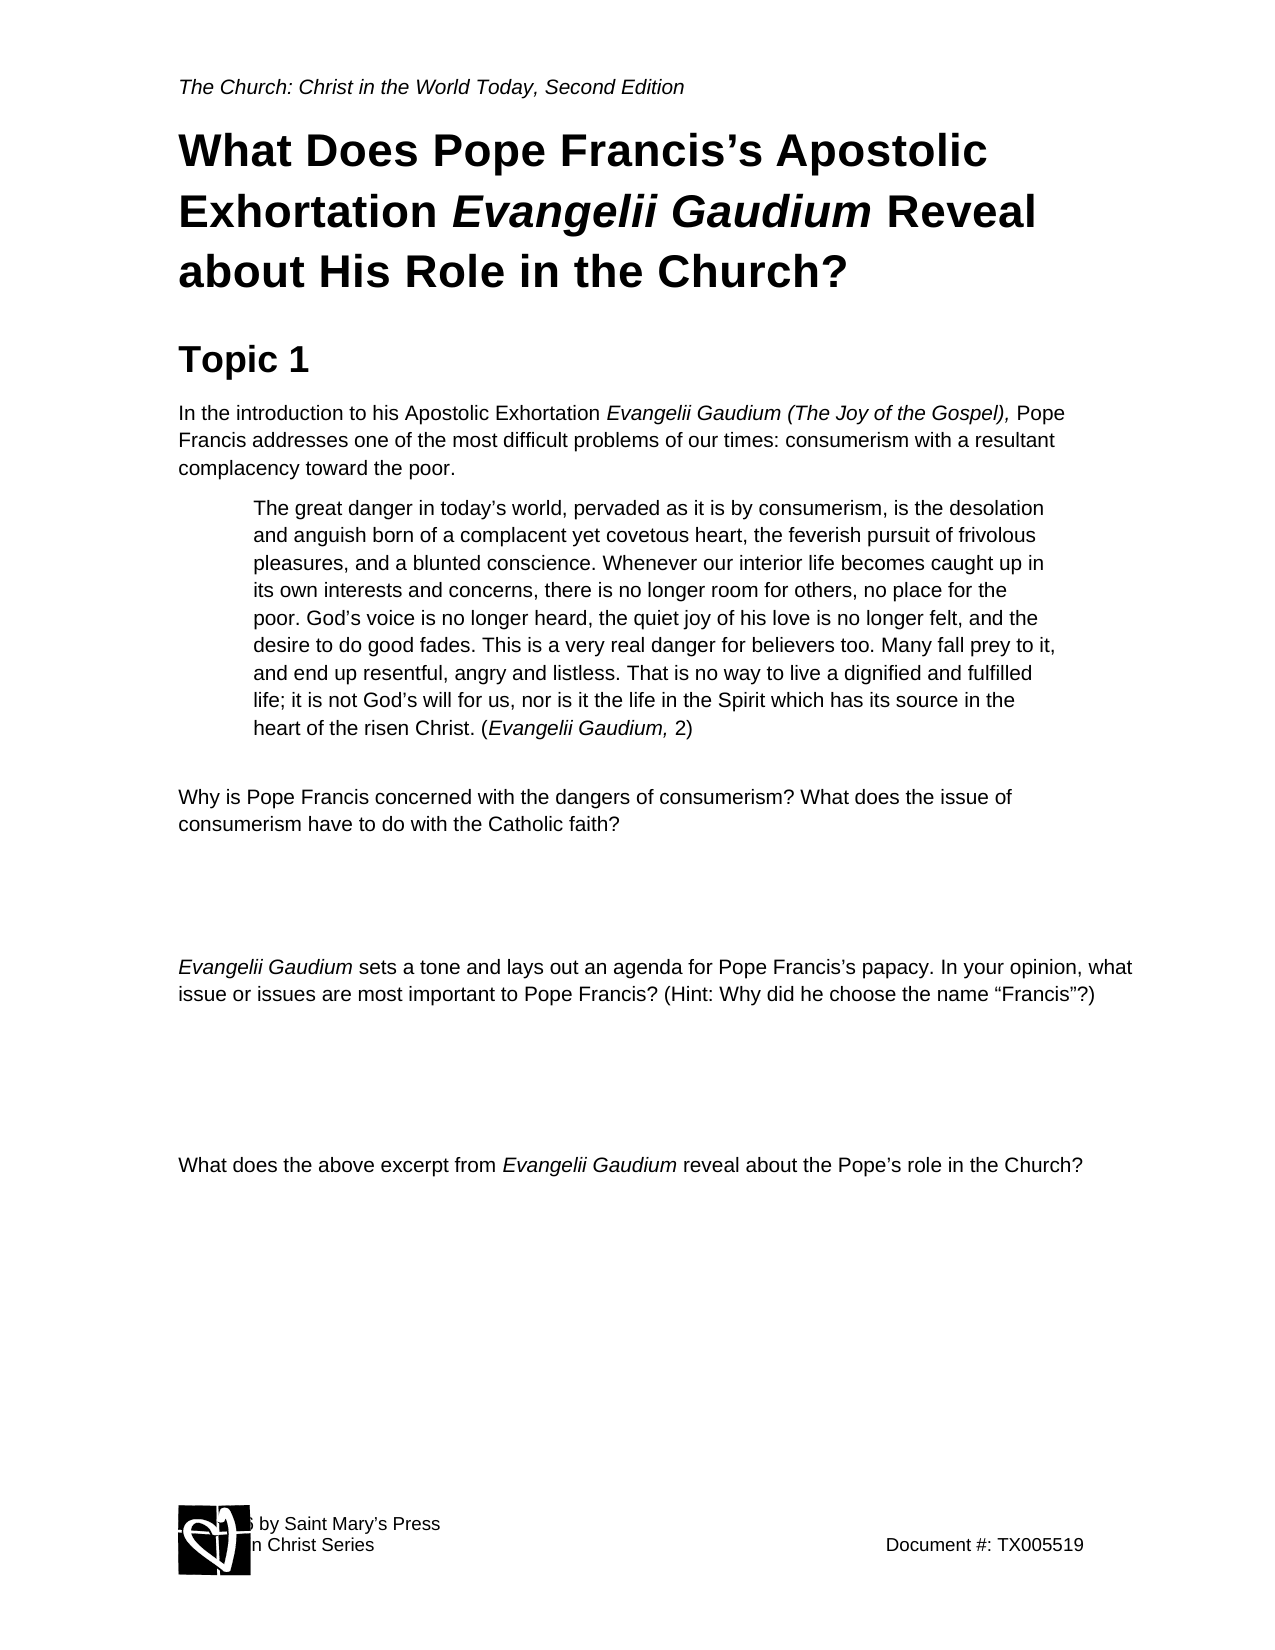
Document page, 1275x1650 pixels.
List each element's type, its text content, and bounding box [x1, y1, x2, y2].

text Evangelii Gaudium sets a tone and lays out an agenda for Pope Francis’s papacy. In your opinion, what issue or issues are most important to Pope Francis? (Hint: Why did he choose the name “Francis”?) [178, 954, 1134, 1006]
text Topic 1 [178, 337, 1134, 380]
text Why is Pope Francis concerned with the dangers of consumerism? What does the issue of consumerism have to do with the Catholic faith? [178, 784, 1134, 836]
text What does the above excerpt from Evangelii Gaudium reveal about the Pope’s role in the Church? [178, 1153, 1134, 1177]
text What Does Pope Francis’s Apostolic Exhortation Evangelii Gaudium Reveal about His Role in the Church? [178, 124, 1134, 298]
text In the introduction to his Apostolic Exhortation Evangelii Gaudium (The Joy of the Gospel), Pope Francis addresses one of the most difficult problems of our times: consumerism with a resultant complacency toward the poor. [178, 401, 1134, 480]
text The great danger in today’s world, pervaded as it is by consumerism, is the desolation and anguish born of a complacent yet covetous heart, the feverish pursuit of frivolous pleasures, and a blunted conscience. Whenever our interior life becomes caught up in its own interests and concerns, there is no longer room for others, no place for the poor. God’s voice is no longer heard, the quiet joy of his love is no longer felt, and the desire to do good fades. This is a very real danger for believers too. Many fall prey to it, and end up resentful, angry and listless. That is no way to live a dignified and fulfilled life; it is not God’s will for us, nor is it the life in the Spirit which has its source in the heart of the risen Christ. (Evangelii Gaudium, 2) [253, 496, 1059, 740]
